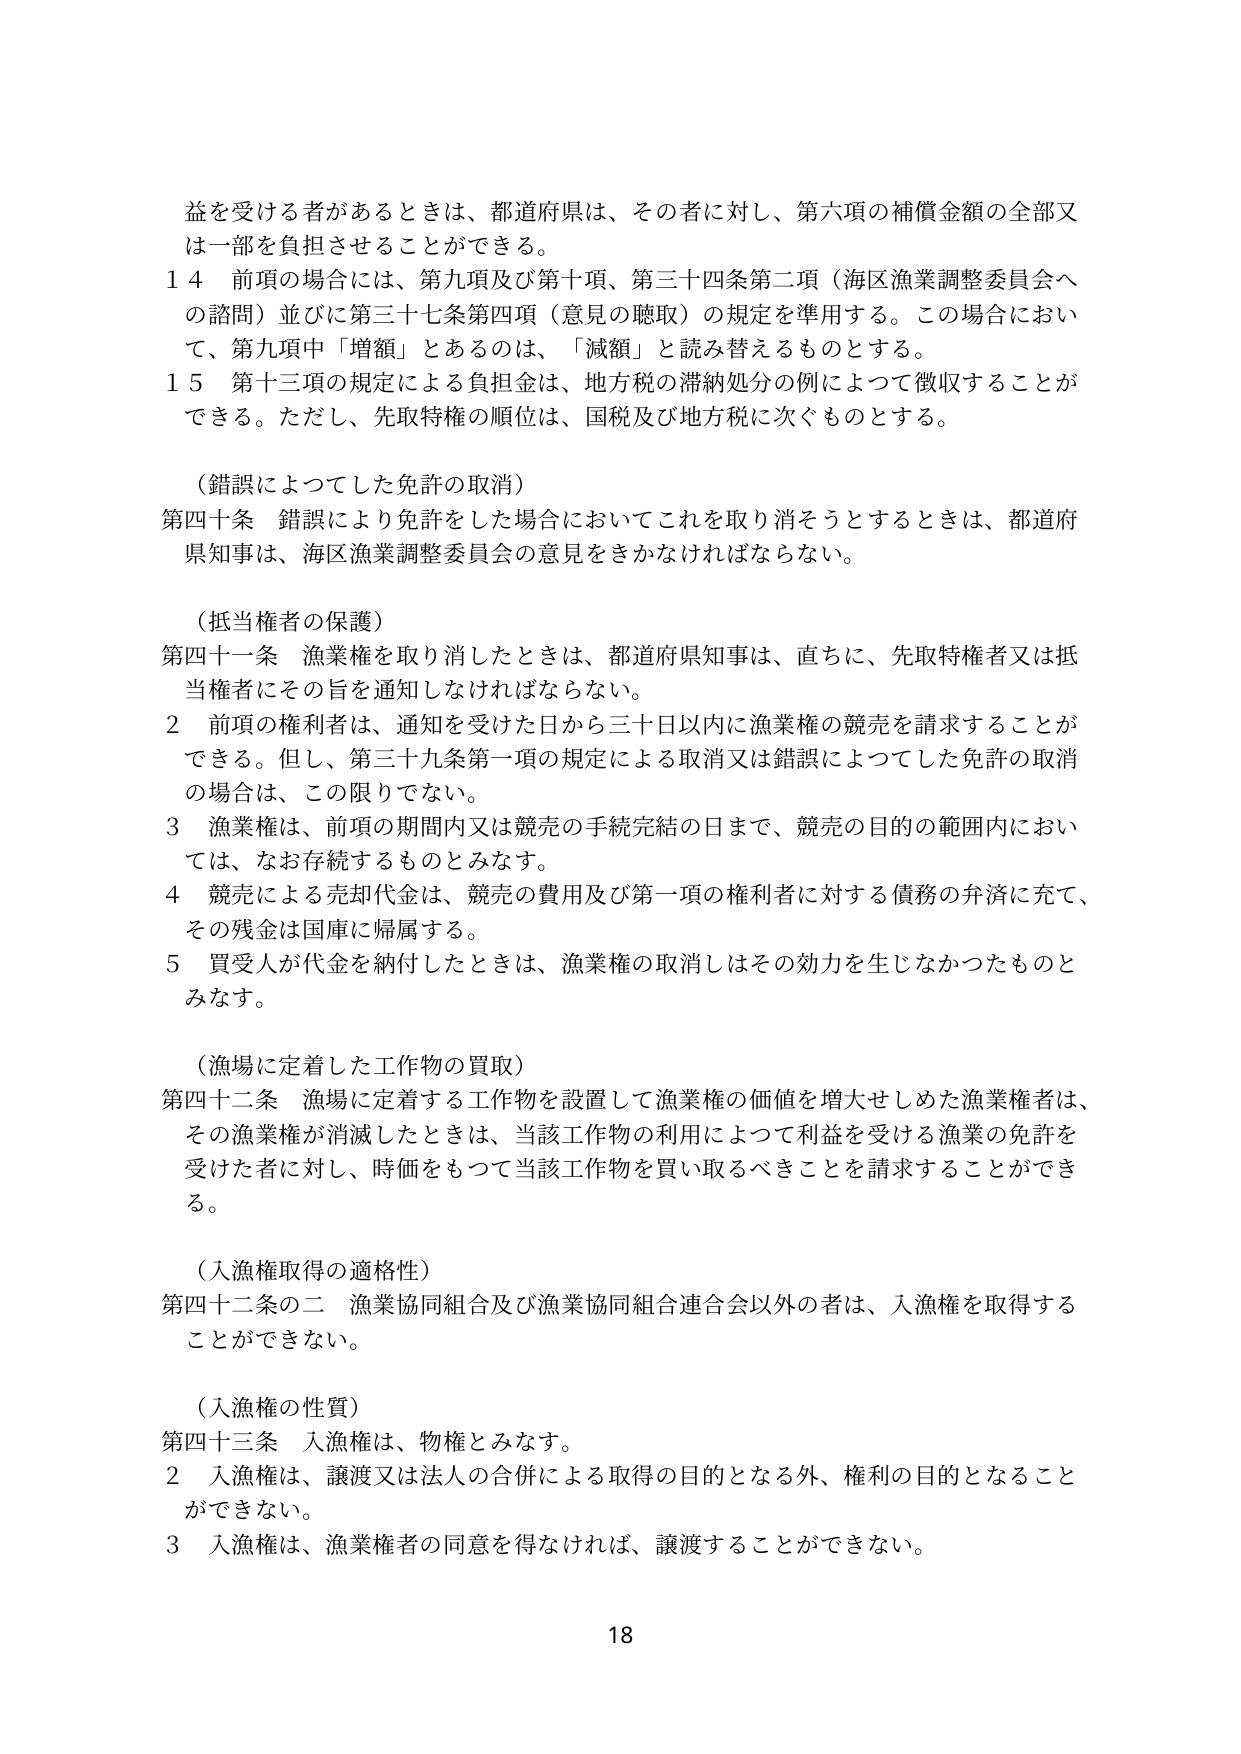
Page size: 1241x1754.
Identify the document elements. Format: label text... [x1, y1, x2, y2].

text 第四十条 錯誤により免許をした場合においてこれを取り消そうとするときは、都道府県知事は、海区漁業調整委員会の意見をきかなければならない。 [161, 501, 1079, 569]
text ３ 漁業権は、前項の期間内又は競売の手続完結の日まで、競売の目的の範囲内においては、なお存続するものとみなす。 [161, 809, 1079, 877]
text ３ 入漁権は、漁業権者の同意を得なければ、譲渡することができない。 [161, 1526, 1079, 1560]
text 第四十三条 入漁権は、物権とみなす。 [161, 1424, 1079, 1458]
text １５ 第十三項の規定による負担金は、地方税の滞納処分の例によつて徴収することができる。ただし、先取特権の順位は、国税及び地方税に次ぐものとする。 [161, 364, 1079, 433]
text ５ 買受人が代金を納付したときは、漁業権の取消しはその効力を生じなかつたものとみなす。 [161, 945, 1079, 1014]
text （入漁権の性質） [184, 1389, 1079, 1424]
text ２ 前項の権利者は、通知を受けた日から三十日以内に漁業権の競売を請求することができる。但し、第三十九条第一項の規定による取消又は錯誤によつてした免許の取消の場合は、この限りでない。 [161, 706, 1079, 809]
text ４ 競売による売却代金は、競売の費用及び第一項の権利者に対する債務の弁済に充て、その残金は国庫に帰属する。 [161, 877, 1079, 945]
text 第四十二条 漁場に定着する工作物を設置して漁業権の価値を増大せしめた漁業権者は、その漁業権が消滅したときは、当該工作物の利用によつて利益を受ける漁業の免許を受けた者に対し、時価をもつて当該工作物を買い取るべきことを請求することができる。 [161, 1082, 1079, 1219]
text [161, 194, 1079, 262]
text （入漁権取得の適格性） [184, 1253, 1079, 1287]
text 第四十一条 漁業権を取り消したときは、都道府県知事は、直ちに、先取特権者又は抵当権者にその旨を通知しなければならない。 [161, 638, 1079, 706]
text （漁場に定着した工作物の買取） [184, 1048, 1079, 1082]
text （錯誤によつてした免許の取消） [184, 467, 1079, 501]
text 第四十二条の二 漁業協同組合及び漁業協同組合連合会以外の者は、入漁権を取得することができない。 [161, 1287, 1079, 1355]
text ２ 入漁権は、譲渡又は法人の合併による取得の目的となる外、権利の目的となることができない。 [161, 1458, 1079, 1526]
text １４ 前項の場合には、第九項及び第十項、第三十四条第二項（海区漁業調整委員会への諮問）並びに第三十七条第四項（意見の聴取）の規定を準用する。この場合において、第九項中「増額」とあるのは、「減額」と読み替えるものとする。 [161, 262, 1079, 364]
text （抵当権者の保護） [184, 604, 1079, 638]
